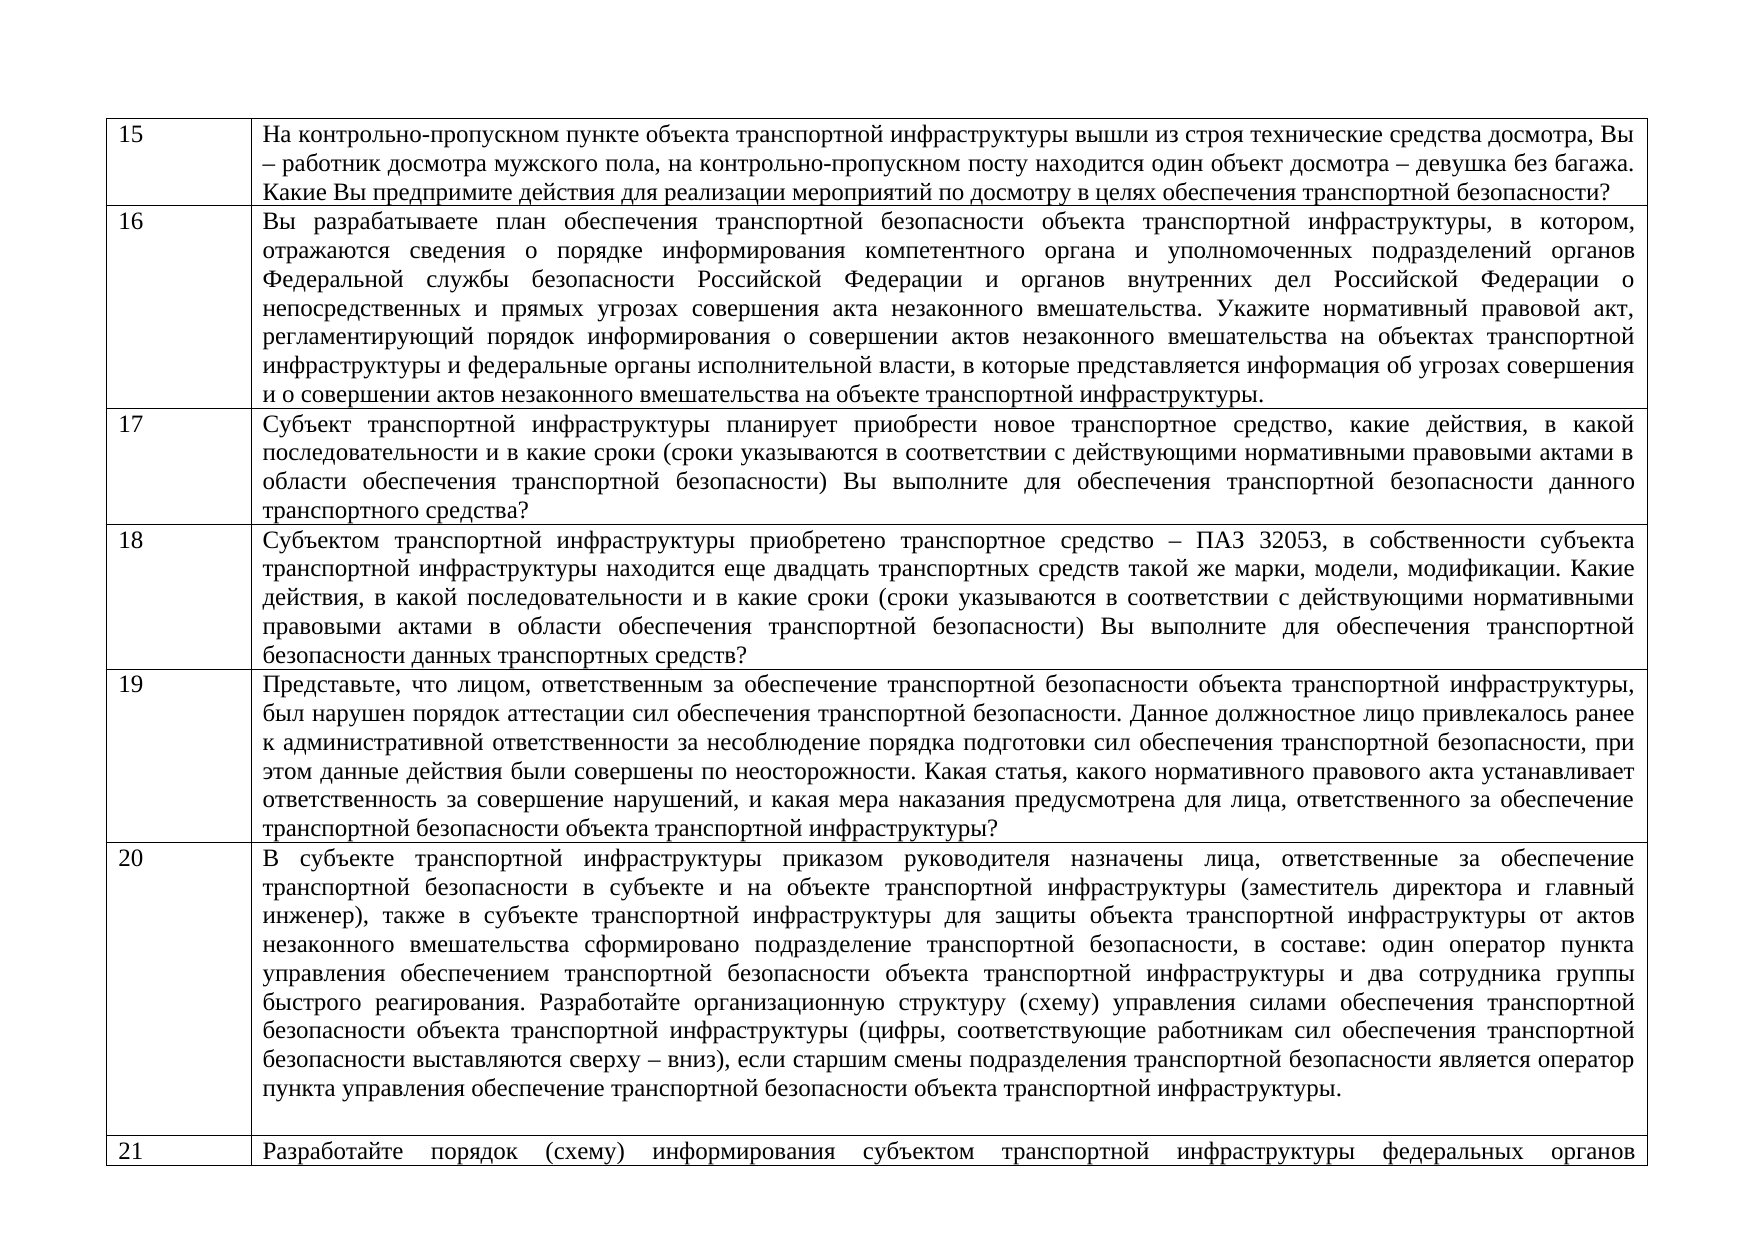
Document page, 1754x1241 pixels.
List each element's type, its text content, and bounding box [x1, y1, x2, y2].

table_cell 16 [107, 206, 251, 408]
table_cell На контрольно-пропускном пункте объекта транспортной инфраструктуры вышли из строя технические средства досмотра, Вы – работник досмотра мужского пола, на контрольно-пропускном посту находится один объект досмотра – девушка без багажа. Какие Вы предпримите действия для реализации мероприятий по досмотру в целях обеспечения транспортной безопасности? [252, 119, 1647, 205]
table_cell 18 [107, 525, 251, 668]
table_cell Представьте, что лицом, ответственным за обеспечение транспортной безопасности объекта транспортной инфраструктуры, был нарушен порядок аттестации сил обеспечения транспортной безопасности. Данное должностное лицо привлекалось ранее к административной ответственности за несоблюдение порядка подготовки сил обеспечения транспортной безопасности, при этом данные действия были совершены по неосторожности. Какая статья, какого нормативного правового акта устанавливает ответственность за совершение нарушений, и какая мера наказания предусмотрена для лица, ответственного за обеспечение транспортной безопасности объекта транспортной инфраструктуры? [252, 670, 1647, 842]
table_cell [252, 1136, 1647, 1165]
table_cell 15 [107, 119, 251, 205]
table_cell 19 [107, 670, 251, 842]
table_cell В субъекте транспортной инфраструктуры приказом руководителя назначены лица, ответственные за обеспечение транспортной безопасности в субъекте и на объекте транспортной инфраструктуры (заместитель директора и главный инженер), также в субъекте транспортной инфраструктуры для защиты объекта транспортной инфраструктуры от актов незаконного вмешательства сформировано подразделение транспортной безопасности, в составе: один оператор пункта управления обеспечением транспортной безопасности объекта транспортной инфраструктуры и два сотрудника группы быстрого реагирования. Разработайте организационную структуру (схему) управления силами обеспечения транспортной безопасности объекта транспортной инфраструктуры (цифры, соответствующие работникам сил обеспечения транспортной безопасности выставляются сверху – вниз), если старшим смены подразделения транспортной безопасности является оператор пункта управления обеспечение транспортной безопасности объекта транспортной инфраструктуры. [252, 843, 1647, 1135]
table_cell Вы разрабатываете план обеспечения транспортной безопасности объекта транспортной инфраструктуры, в котором, отражаются сведения о порядке информирования компетентного органа и уполномоченных подразделений органов Федеральной службы безопасности Российской Федерации и органов внутренних дел Российской Федерации о непосредственных и прямых угрозах совершения акта незаконного вмешательства. Укажите нормативный правовой акт, регламентирующий порядок информирования о совершении актов незаконного вмешательства на объектах транспортной инфраструктуры и федеральные органы исполнительной власти, в которые представляется информация об угрозах совершения и о совершении актов незаконного вмешательства на объекте транспортной инфраструктуры. [252, 206, 1647, 408]
table_cell 17 [107, 409, 251, 524]
table_cell 21 [107, 1136, 251, 1165]
table_cell Субъект транспортной инфраструктуры планирует приобрести новое транспортное средство, какие действия, в какой последовательности и в какие сроки (сроки указываются в соответствии с действующими нормативными правовыми актами в области обеспечения транспортной безопасности) Вы выполните для обеспечения транспортной безопасности данного транспортного средства? [252, 409, 1647, 524]
table_cell 20 [107, 843, 251, 1135]
table_cell Субъектом транспортной инфраструктуры приобретено транспортное средство – ПАЗ 32053, в собственности субъекта транспортной инфраструктуры находится еще двадцать транспортных средств такой же марки, модели, модификации. Какие действия, в какой последовательности и в какие сроки (сроки указываются в соответствии с действующими нормативными правовыми актами в области обеспечения транспортной безопасности) Вы выполните для обеспечения транспортной безопасности данных транспортных средств? [252, 525, 1647, 668]
